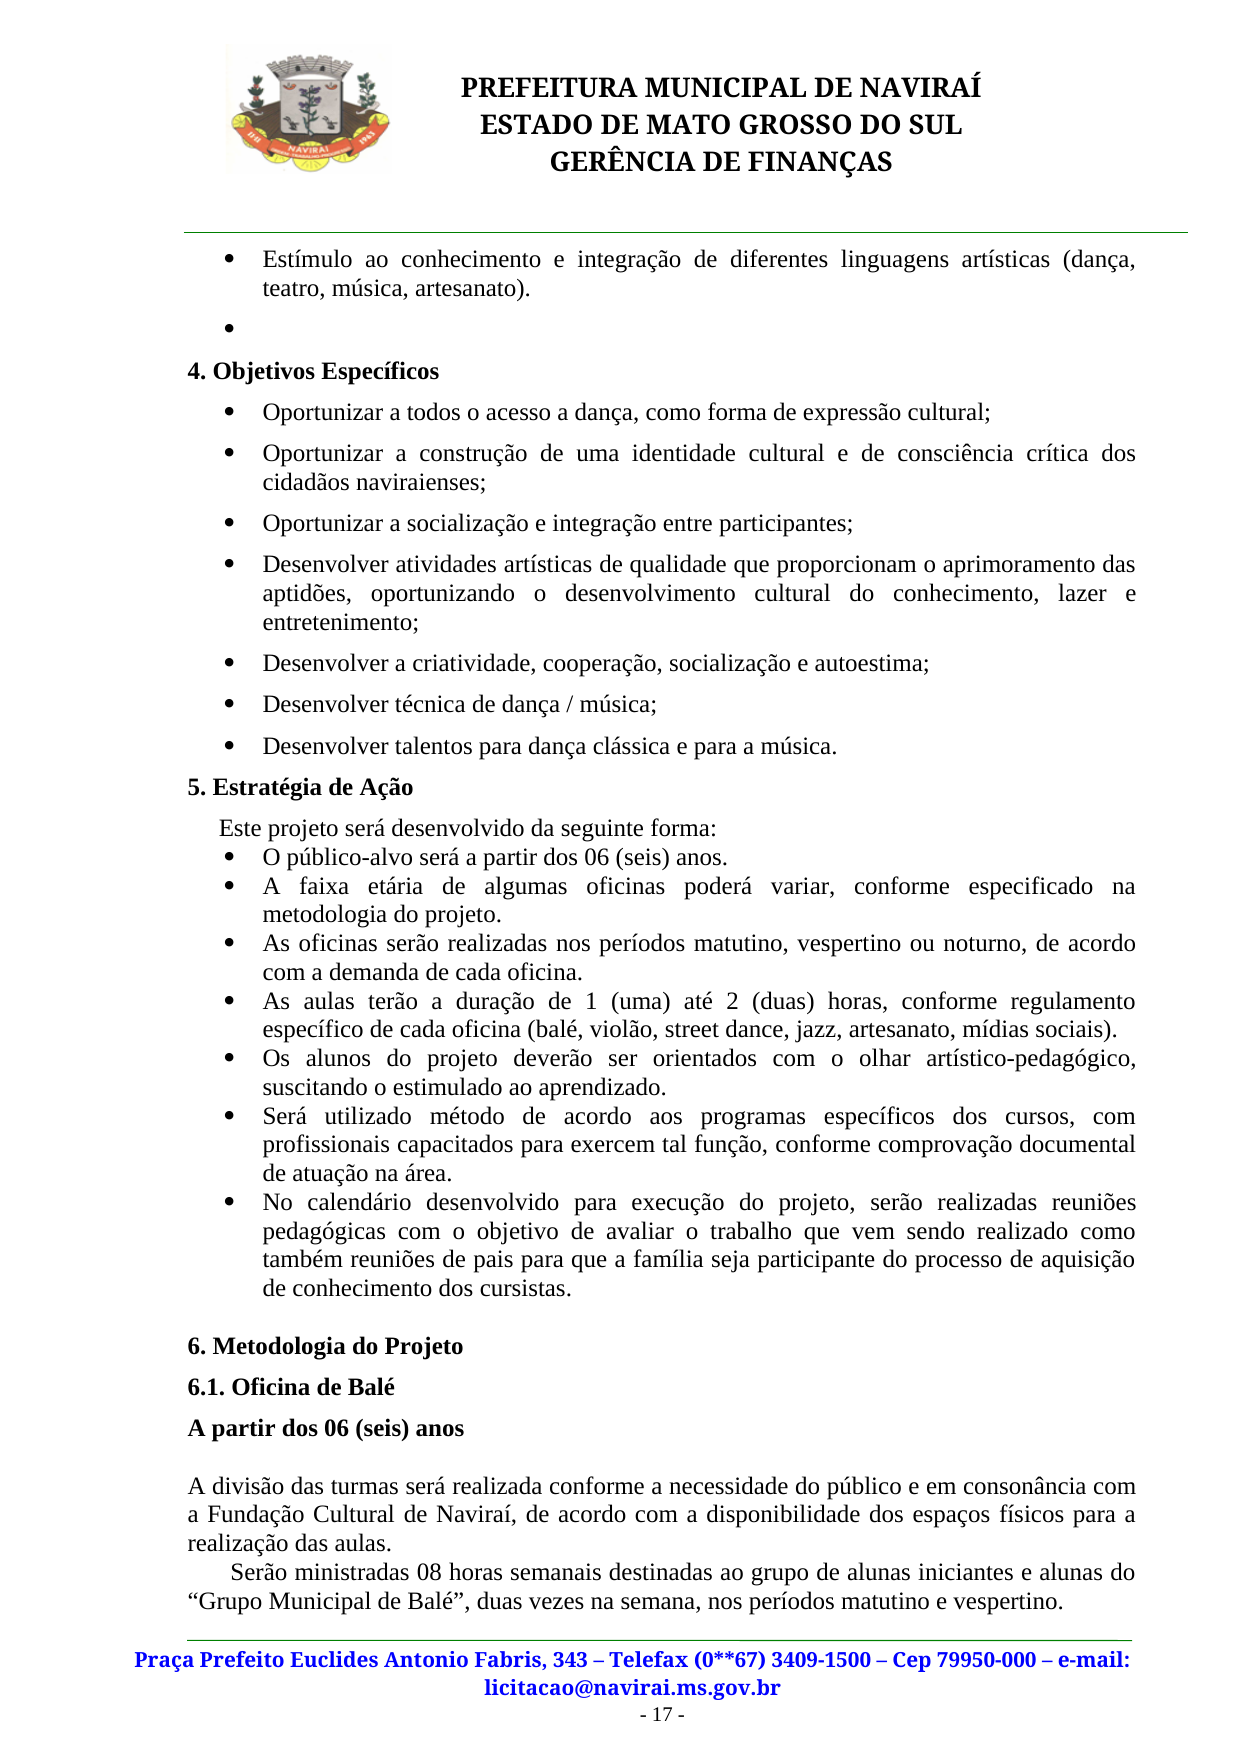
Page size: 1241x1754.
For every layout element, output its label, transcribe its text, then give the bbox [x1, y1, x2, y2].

list Desenvolver atividades artísticas de qualidade que proporcionam o aprimoramento das aptidões, oportunizando o desenvolvimento cultural do conhecimento, lazer e entretenimento; [225, 549, 1137, 636]
list Desenvolver a criatividade, cooperação, socialização e autoestima; [225, 648, 1137, 677]
list Será utilizado método de acordo aos programas específicos dos cursos, com profissionais capacitados para exercem tal função, conforme comprovação documental de atuação na área. [225, 1101, 1137, 1187]
text 6.1. Oficina de Balé [187, 1372, 1137, 1401]
list A faixa etária de algumas oficinas poderá variar, conforme especificado na metodologia do projeto. [225, 871, 1137, 928]
list Oportunizar a construção de uma identidade cultural e de consciência crítica dos cidadãos naviraienses; [225, 438, 1137, 496]
text 4. Objetivos Específicos [187, 356, 1137, 384]
list Os alunos do projeto deverão ser orientados com o olhar artístico-pedagógico, suscitando o estimulado ao aprendizado. [225, 1043, 1137, 1101]
list No calendário desenvolvido para execução do projeto, serão realizadas reuniões pedagógicas com o objetivo de avaliar o trabalho que vem sendo realizado como também reuniões de pais para que a família seja participante do processo de aquisição de conhecimento dos cursistas. [225, 1187, 1137, 1302]
list Estímulo ao conhecimento e integração de diferentes linguagens artísticas (dança, teatro, música, artesanato). [225, 244, 1137, 302]
text Serão ministradas 08 horas semanais destinadas ao grupo de alunas iniciantes e alunas do “Grupo Municipal de Balé”, duas vezes na semana, nos períodos matutino e vespertino. [187, 1557, 1137, 1614]
list Desenvolver técnica de dança / música; [225, 689, 1137, 718]
list Oportunizar a todos o acesso a dança, como forma de expressão cultural; [225, 397, 1137, 426]
text A divisão das turmas será realizada conforme a necessidade do público e em consonância com a Fundação Cultural de Naviraí, de acordo com a disponibilidade dos espaços físicos para a realização das aulas. [187, 1471, 1137, 1557]
text 5. Estratégia de Ação [187, 772, 1137, 801]
picture [225, 44, 397, 174]
list O público-alvo será a partir dos 06 (seis) anos. [225, 842, 1137, 871]
text Este projeto será desenvolvido da seguinte forma: [187, 813, 1137, 842]
list Desenvolver talentos para dança clássica e para a música. [225, 731, 1137, 759]
list As aulas terão a duração de 1 (uma) até 2 (duas) horas, conforme regulamento específico de cada oficina (balé, violão, street dance, jazz, artesanato, mídias sociais). [225, 986, 1137, 1043]
text 6. Metodologia do Projeto [187, 1331, 1137, 1359]
list As oficinas serão realizadas nos períodos matutino, vespertino ou noturno, de acordo com a demanda de cada oficina. [225, 928, 1137, 986]
text A partir dos 06 (seis) anos [187, 1413, 1137, 1442]
list Oportunizar a socialização e integração entre participantes; [225, 508, 1137, 537]
